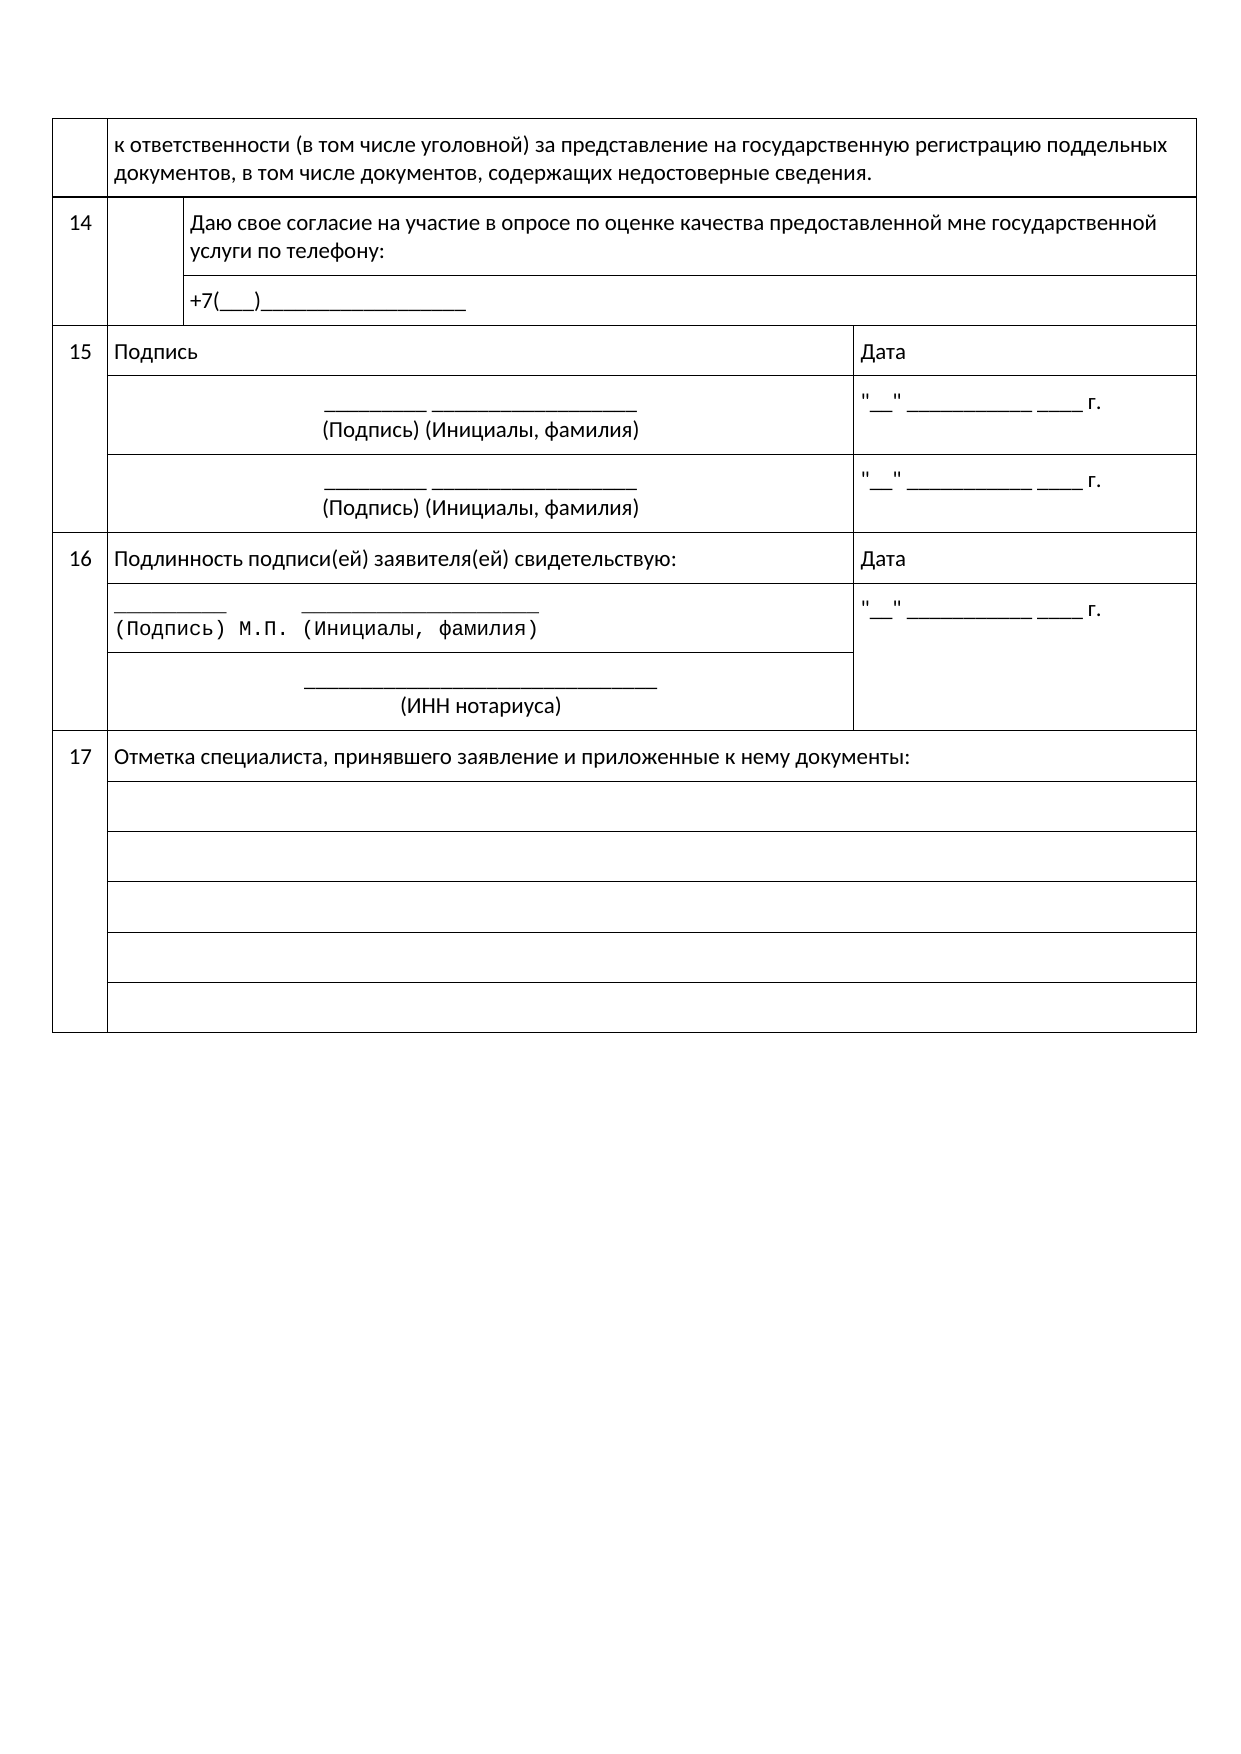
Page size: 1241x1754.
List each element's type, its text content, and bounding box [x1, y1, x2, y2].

table_cell Дата [854, 326, 1196, 375]
table_cell "__" ___________ ____ г. [854, 584, 1196, 730]
table_cell "__" ___________ ____ г. [854, 376, 1196, 454]
table_cell 14 [53, 198, 107, 325]
table_cell Отметка специалиста, принявшего заявление и приложенные к нему документы: [108, 731, 1196, 781]
table_cell _________ __________________ (Подпись) (Инициалы, фамилия) [108, 376, 853, 454]
table_cell 16 [53, 533, 107, 730]
table_cell [108, 983, 1196, 1032]
table_cell 17 [53, 731, 107, 1032]
table_cell _______________________________ (ИНН нотариуса) [108, 653, 853, 730]
table_cell [108, 832, 1196, 881]
table_cell 13 [53, 119, 107, 196]
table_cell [108, 119, 1196, 196]
table_cell 15 [53, 326, 107, 532]
table_cell Подпись [108, 326, 853, 375]
table_cell [108, 933, 1196, 982]
table_cell Даю свое согласие на участие в опросе по оценке качества предоставленной мне государственной услуги по телефону: [184, 198, 1196, 275]
table_cell [108, 882, 1196, 932]
table_cell "__" ___________ ____ г. [854, 455, 1196, 532]
table_cell Дата [854, 533, 1196, 582]
table_cell +7(___)__________________ [184, 276, 1196, 325]
table_cell _________ __________________ (Подпись) (Инициалы, фамилия) [108, 455, 853, 532]
table_cell Подлинность подписи(ей) заявителя(ей) свидетельствую: [108, 533, 853, 582]
table_cell [108, 198, 183, 325]
table_cell _________ ___________________ (Подпись) М.П. (Инициалы, фамилия) [108, 584, 853, 652]
table_cell [108, 782, 1196, 831]
